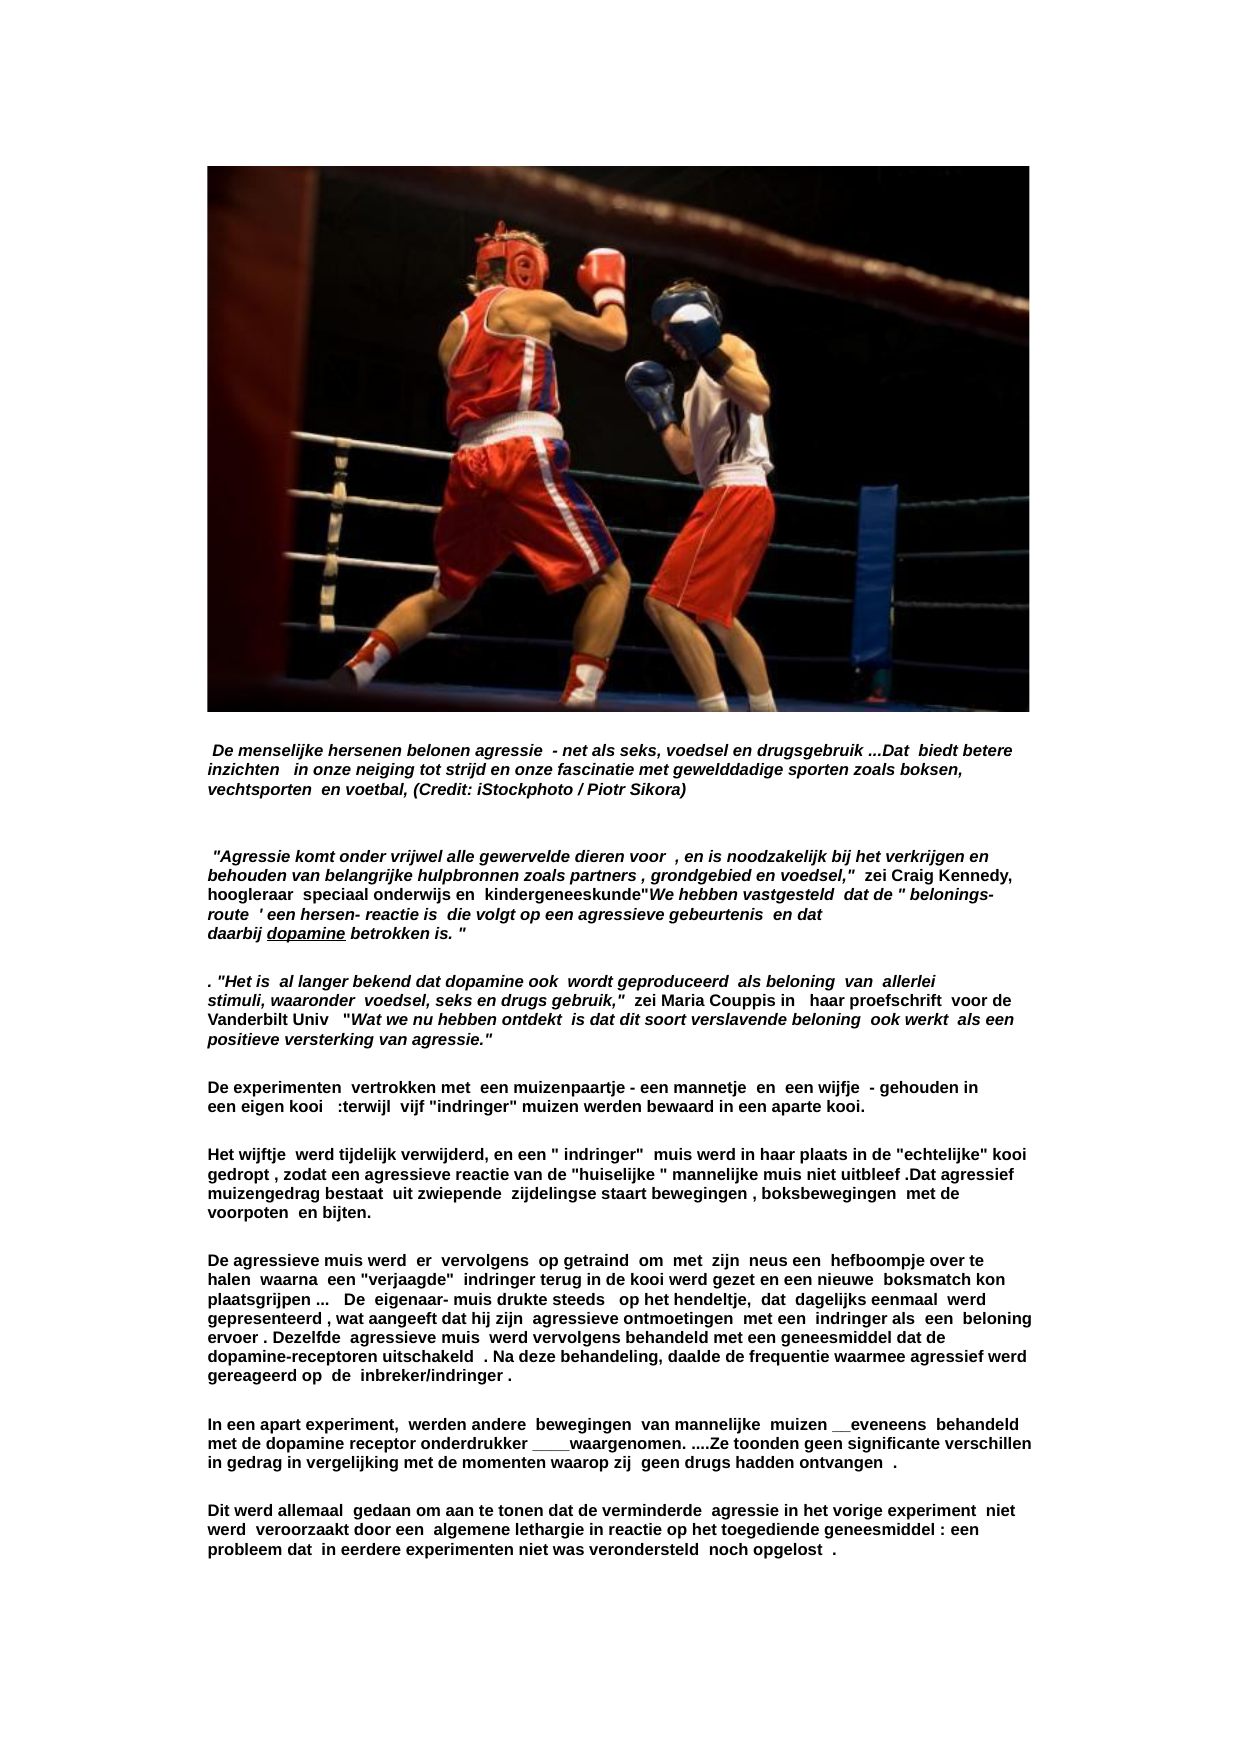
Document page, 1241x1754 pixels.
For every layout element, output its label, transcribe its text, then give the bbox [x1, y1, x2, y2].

text In een apart experiment, werden andere bewegingen van mannelijke muizen __eveneens behandeld met de dopamine receptor onderdrukker ____waargenomen. ....Ze toonden geen significante verschillen in gedrag in vergelijking met de momenten waarop zij geen drugs hadden ontvangen . [207, 1414, 1033, 1472]
text De experimenten vertrokken met een muizenpaartje - een mannetje en een wijfje - gehouden in een eigen kooi :terwijl vijf "indringer" muizen werden bewaard in een aparte kooi. [207, 1078, 1033, 1116]
text . "Het is al langer bekend dat dopamine ook wordt geproduceerd als beloning van allerlei stimuli, waaronder voedsel, seks en drugs gebruik," zei Maria Couppis in haar proefschrift voor de Vanderbilt Univ "Wat we nu hebben ontdekt is dat dit soort verslavende beloning ook werkt als een positieve versterking van agressie." [207, 972, 1033, 1048]
text Het wijftje werd tijdelijk verwijderd, en een " indringer" muis werd in haar plaats in de "echtelijke" kooi gedropt , zodat een agressieve reactie van de "huiselijke " mannelijke muis niet uitbleef .Dat agressief muizengedrag bestaat uit zwiepende zijdelingse staart bewegingen , boksbewegingen met de voorpoten en bijten. [207, 1145, 1033, 1222]
text Dit werd allemaal gedaan om aan te tonen dat de verminderde agressie in het vorige experiment niet werd veroorzaakt door een algemene lethargie in reactie op het toegediende geneesmiddel : een probleem dat in eerdere experimenten niet was verondersteld noch opgelost . [207, 1501, 1033, 1558]
text De agressieve muis werd er vervolgens op getraind om met zijn neus een hefboompje over te halen waarna een "verjaagde" indringer terug in de kooi werd gezet en een nieuwe boksmatch kon plaatsgrijpen ... De eigenaar- muis drukte steeds op het hendeltje, dat dagelijks eenmaal werd gepresenteerd , wat aangeeft dat hij zijn agressieve ontmoetingen met een indringer als een beloning ervoer . Dezelfde agressieve muis werd vervolgens behandeld met een geneesmiddel dat de dopamine-receptoren uitschakeld . Na deze behandeling, daalde de frequentie waarmee agressief werd gereageerd op de inbreker/indringer . [207, 1251, 1033, 1385]
text "Agressie komt onder vrijwel alle gewervelde dieren voor , en is noodzakelijk bij het verkrijgen en behouden van belangrijke hulpbronnen zoals partners , grondgebied en voedsel," zei Craig Kennedy, hoogleraar speciaal onderwijs en kindergeneeskunde"We hebben vastgesteld dat de " belonings-route ' een hersen- reactie is die volgt op een agressieve gebeurtenis en dat daarbij dopamine betrokken is. " [207, 847, 1033, 943]
text De menselijke hersenen belonen agressie - net als seks, voedsel en drugsgebruik ...Dat biedt betere inzichten in onze neiging tot strijd en onze fascinatie met gewelddadige sporten zoals boksen, vechtsporten en voetbal, (Credit: iStockphoto / Piotr Sikora) [207, 741, 1033, 798]
picture [207, 166, 1030, 712]
